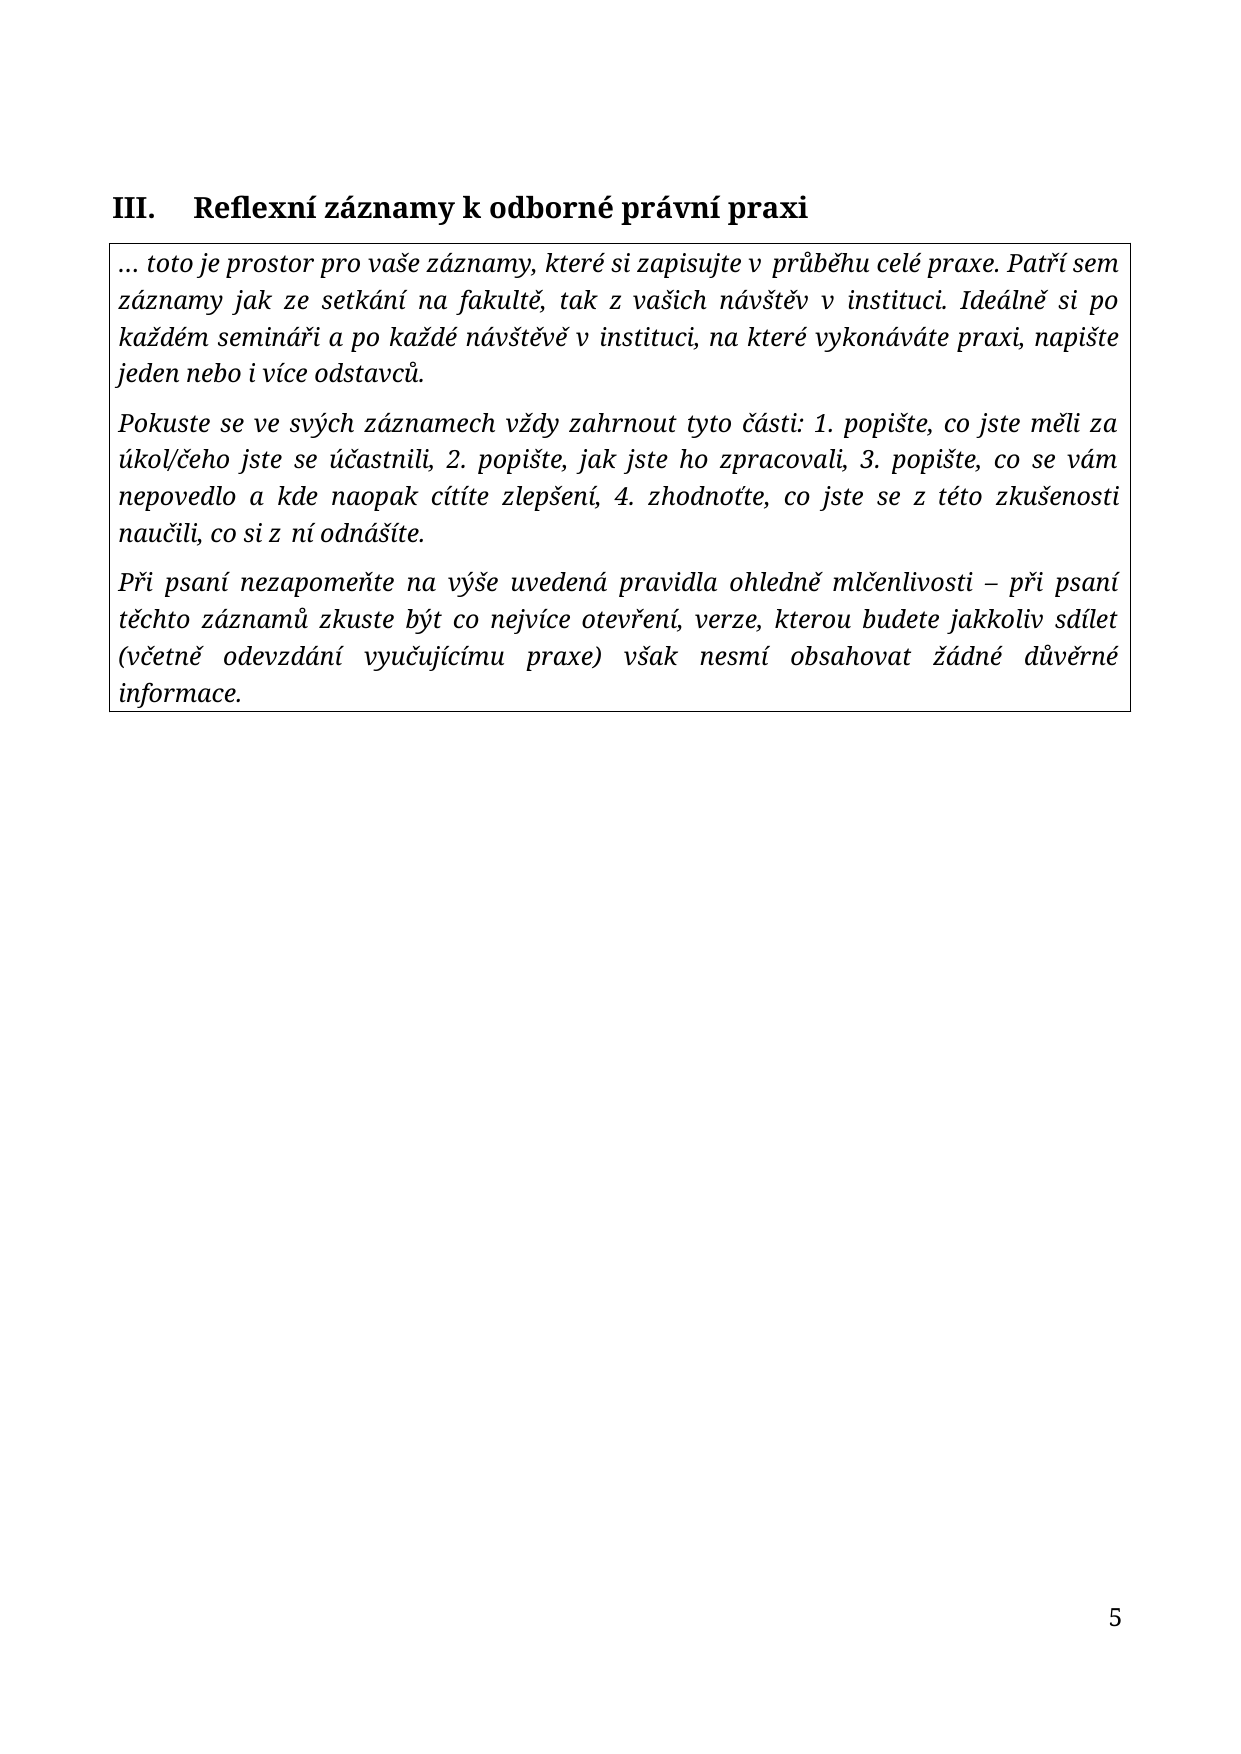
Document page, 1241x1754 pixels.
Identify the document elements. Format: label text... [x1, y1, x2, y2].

subtitle Reflexní záznamy k odborné právní praxi [156, 187, 1122, 227]
text Při psaní nezapomeňte na výše uvedená pravidla ohledně mlčenlivosti – při psaní těchto záznamů zkuste být co nejvíce otevření, verze, kterou budete jakkoliv sdílet (včetně odevzdání vyučujícímu praxe) však nesmí obsahovat žádné důvěrné informace. [110, 562, 1130, 711]
text Pokuste se ve svých záznamech vždy zahrnout tyto části: 1. popište, co jste měli za úkol/čeho jste se účastnili, 2. popište, jak jste ho zpracovali, 3. popište, co se vám nepovedlo a kde naopak cítíte zlepšení, 4. zhodnoťte, co jste se z této zkušenosti naučili, co si z ní odnášíte. [110, 402, 1130, 550]
text … toto je prostor pro vaše záznamy, které si zapisujte v průběhu celé praxe. Patří sem záznamy jak ze setkání na fakultě, tak z vašich návštěv v instituci. Ideálně si po každém semináři a po každé návštěvě v instituci, na které vykonáváte praxi, napište jeden nebo i více odstavců. [110, 244, 1130, 390]
